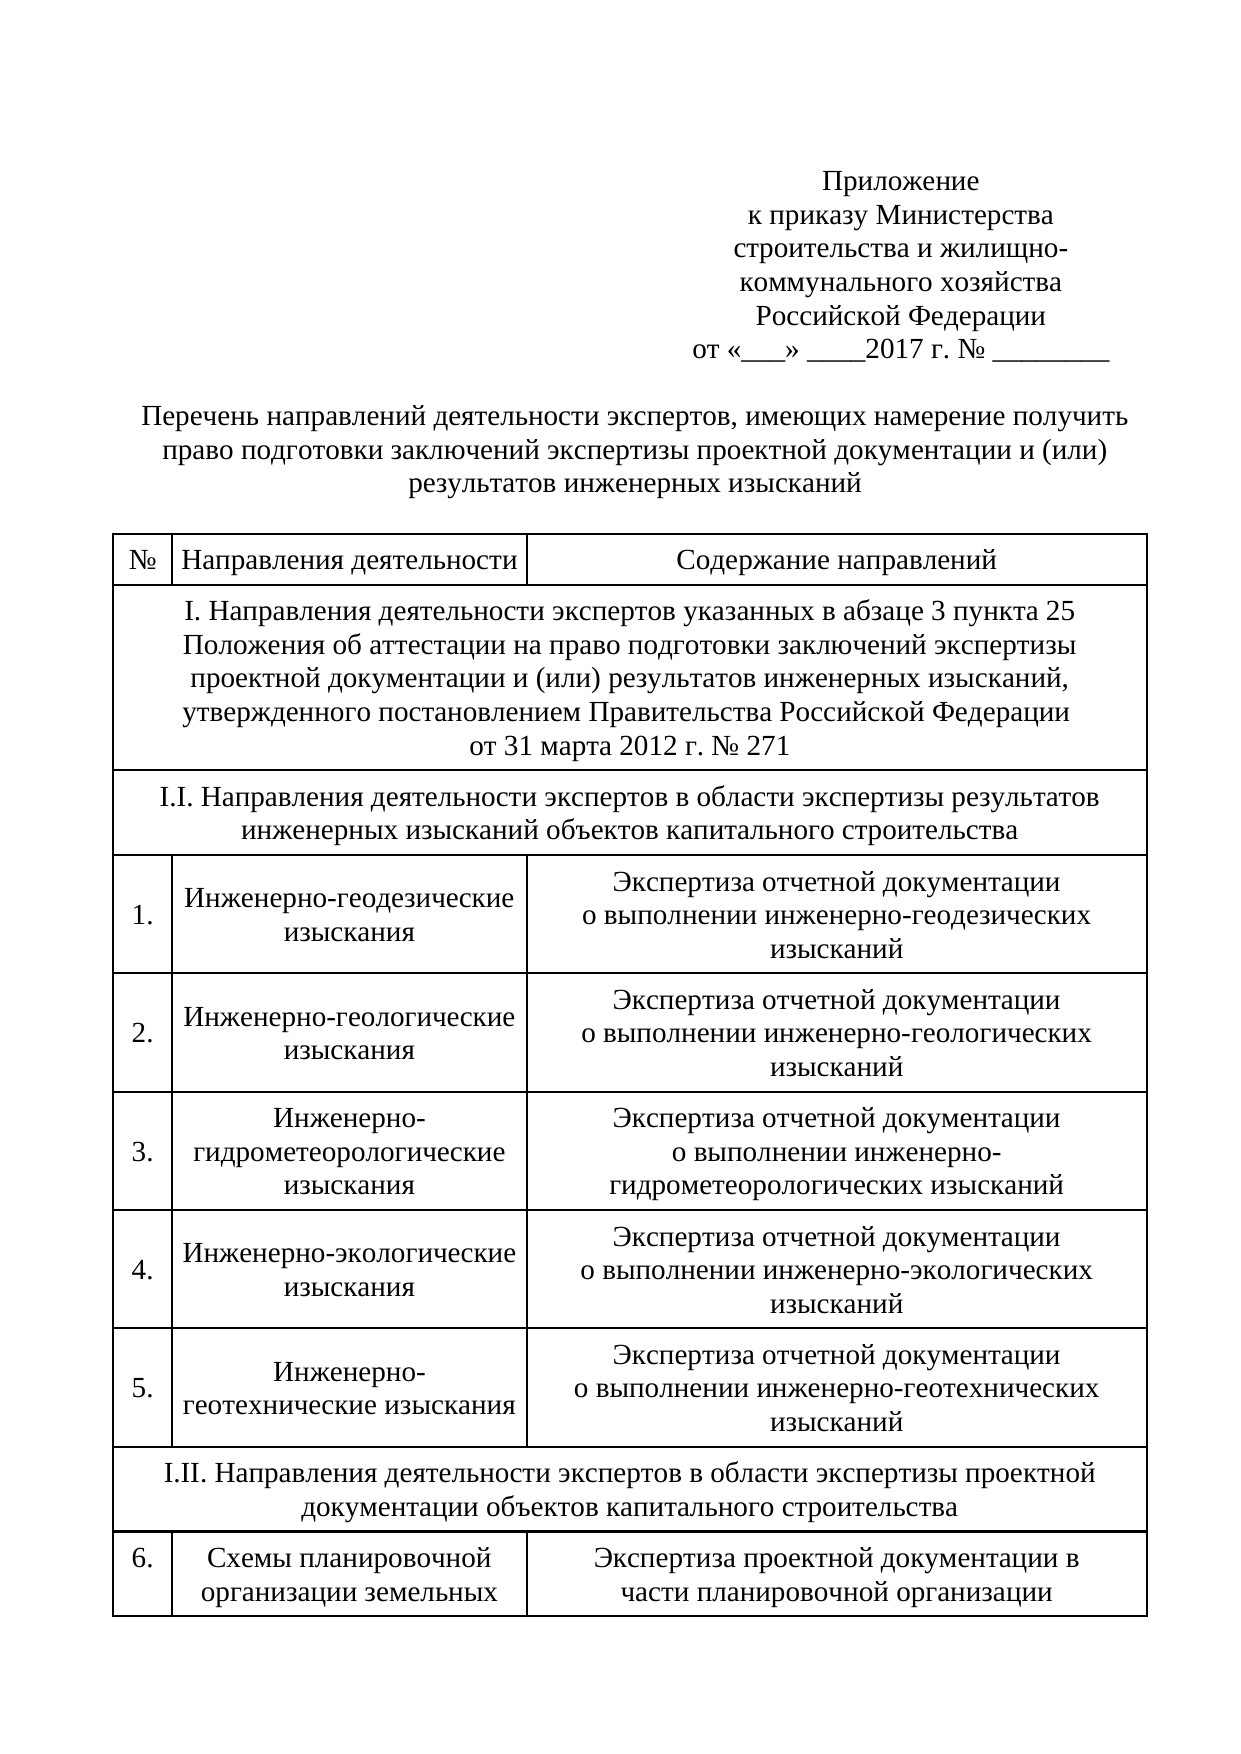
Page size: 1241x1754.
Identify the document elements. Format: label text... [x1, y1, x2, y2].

table_cell Экспертиза отчетной документации о выполнении инженерно-геодезических изысканий [528, 856, 1146, 972]
text Перечень направлений деятельности экспертов, имеющих намерение получить право подготовки заключений экспертизы проектной документации и (или) результатов инженерных изысканий [118, 398, 1152, 499]
table_cell Инженерно-геодезические изыскания [173, 856, 526, 972]
table_cell 2. [114, 974, 171, 1091]
table_cell I.II. Направления деятельности экспертов в области экспертизы проектной документации объектов капитального строительства [114, 1448, 1146, 1530]
table_cell Экспертиза отчетной документации о выполнении инженерно-геологических изысканий [528, 974, 1146, 1091]
table_cell I. Направления деятельности экспертов указанных в абзаце 3 пункта 25 Положения об аттестации на право подготовки заключений экспертизы проектной документации и (или) результатов инженерных изысканий, утвержденного постановлением Правительства Российской Федерации от 31 марта 2012 г. № 271 [114, 586, 1146, 769]
table_cell Инженерно- гидрометеорологические изыскания [173, 1093, 526, 1209]
table_cell Инженерно-геологические изыскания [173, 974, 526, 1091]
table_cell 1. [114, 856, 171, 972]
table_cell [173, 1533, 526, 1615]
table_cell Экспертиза отчетной документации о выполнении инженерно-экологических изысканий [528, 1211, 1146, 1327]
table_header Содержание направлений [528, 535, 1146, 584]
table_cell Инженерно-геотехнические изыскания [173, 1329, 526, 1446]
table_cell 5. [114, 1329, 171, 1446]
table_cell 4. [114, 1211, 171, 1327]
text строительства и жилищно-коммунального хозяйства [650, 231, 1152, 298]
table_cell Экспертиза отчетной документации о выполнении инженерно- гидрометеорологических изысканий [528, 1093, 1146, 1209]
text от «___» ____2017 г. № ________ [650, 331, 1152, 365]
table_cell I.I. Направления деятельности экспертов в области экспертизы результатов инженерных изысканий объектов капитального строительства [114, 771, 1146, 854]
table_cell Экспертиза отчетной документации о выполнении инженерно-геотехнических изысканий [528, 1329, 1146, 1446]
table_cell Инженерно-экологические изыскания [173, 1211, 526, 1327]
text Российской Федерации [650, 298, 1152, 331]
table_header № [114, 535, 171, 584]
table_cell 6. [114, 1533, 171, 1615]
table_header Направления деятельности [173, 535, 526, 584]
text Приложение к приказу Министерства [650, 163, 1152, 231]
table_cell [528, 1533, 1146, 1615]
table_cell 3. [114, 1093, 171, 1209]
